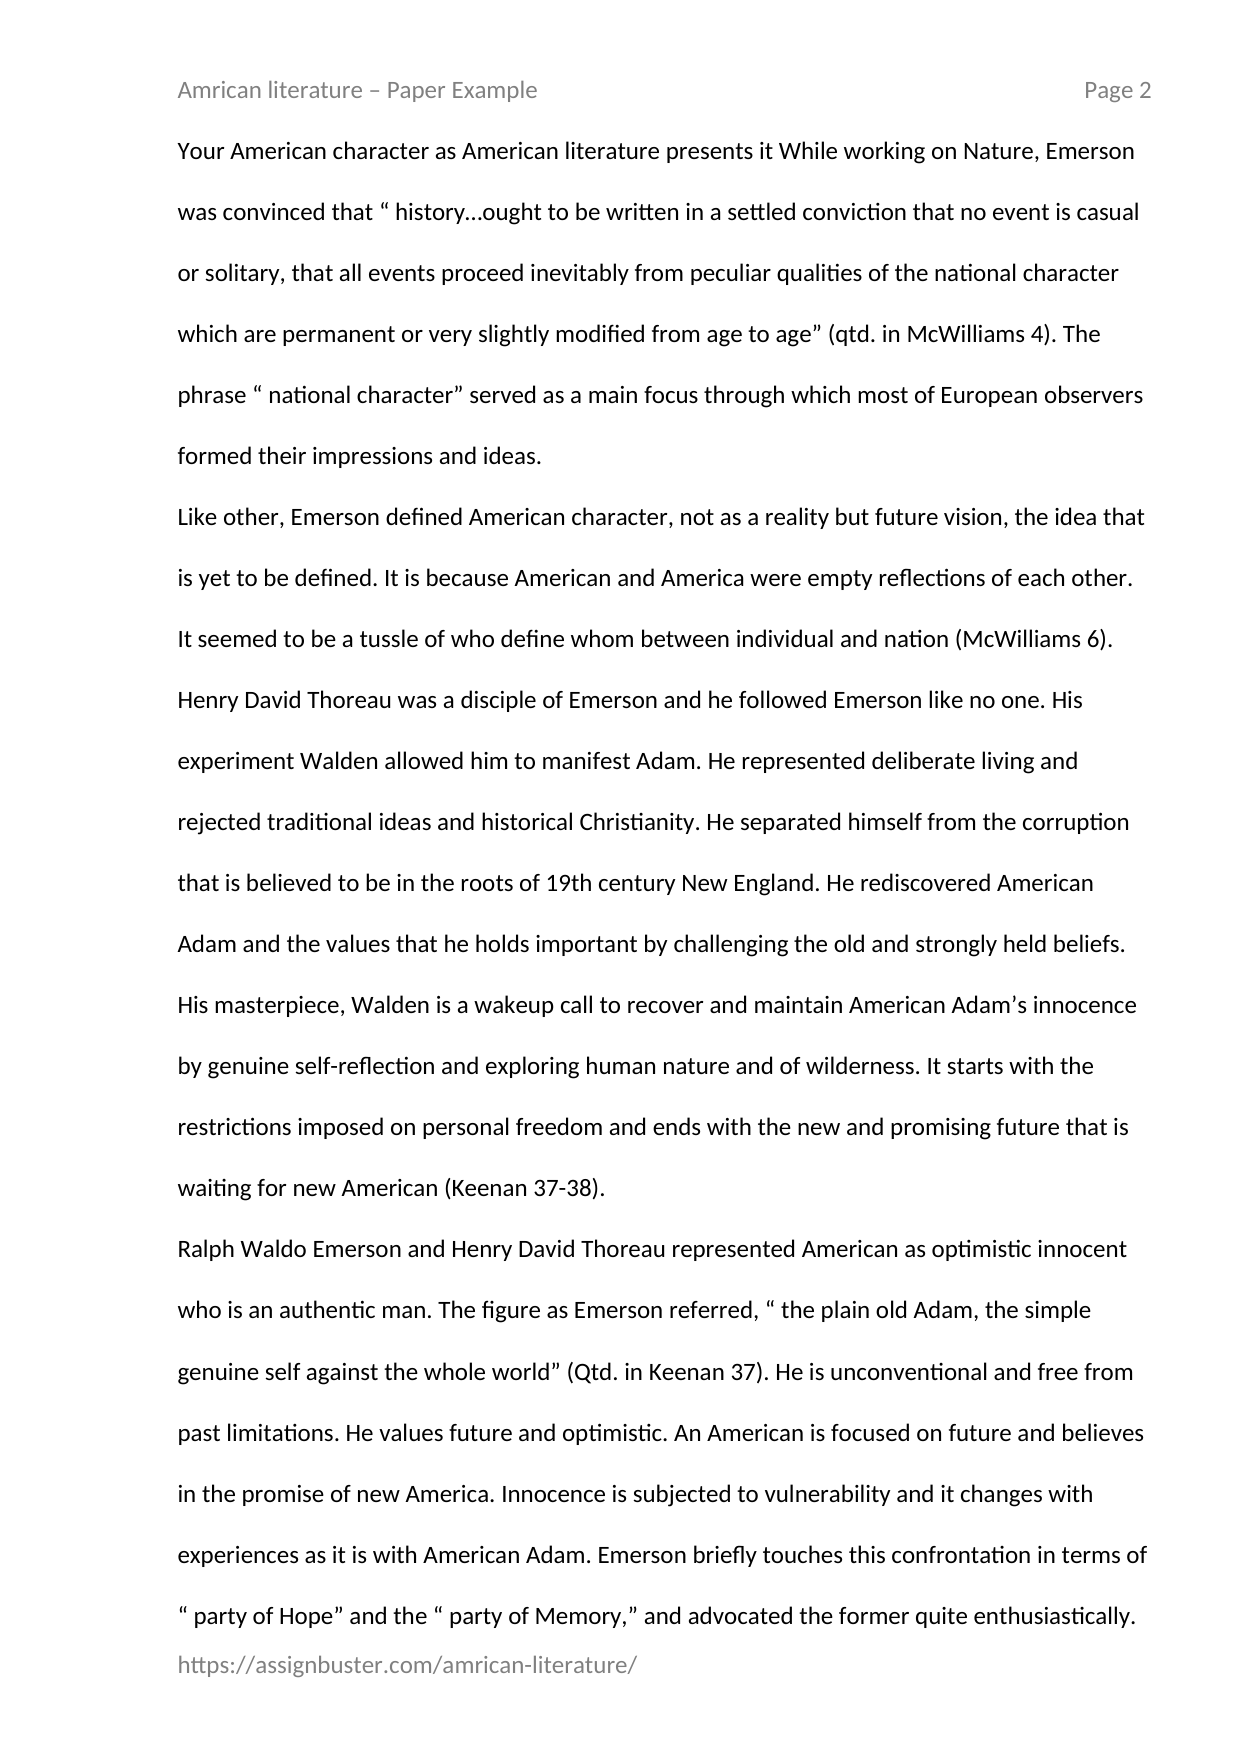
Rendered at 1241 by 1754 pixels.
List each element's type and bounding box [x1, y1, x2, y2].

text [177, 135, 1152, 1630]
